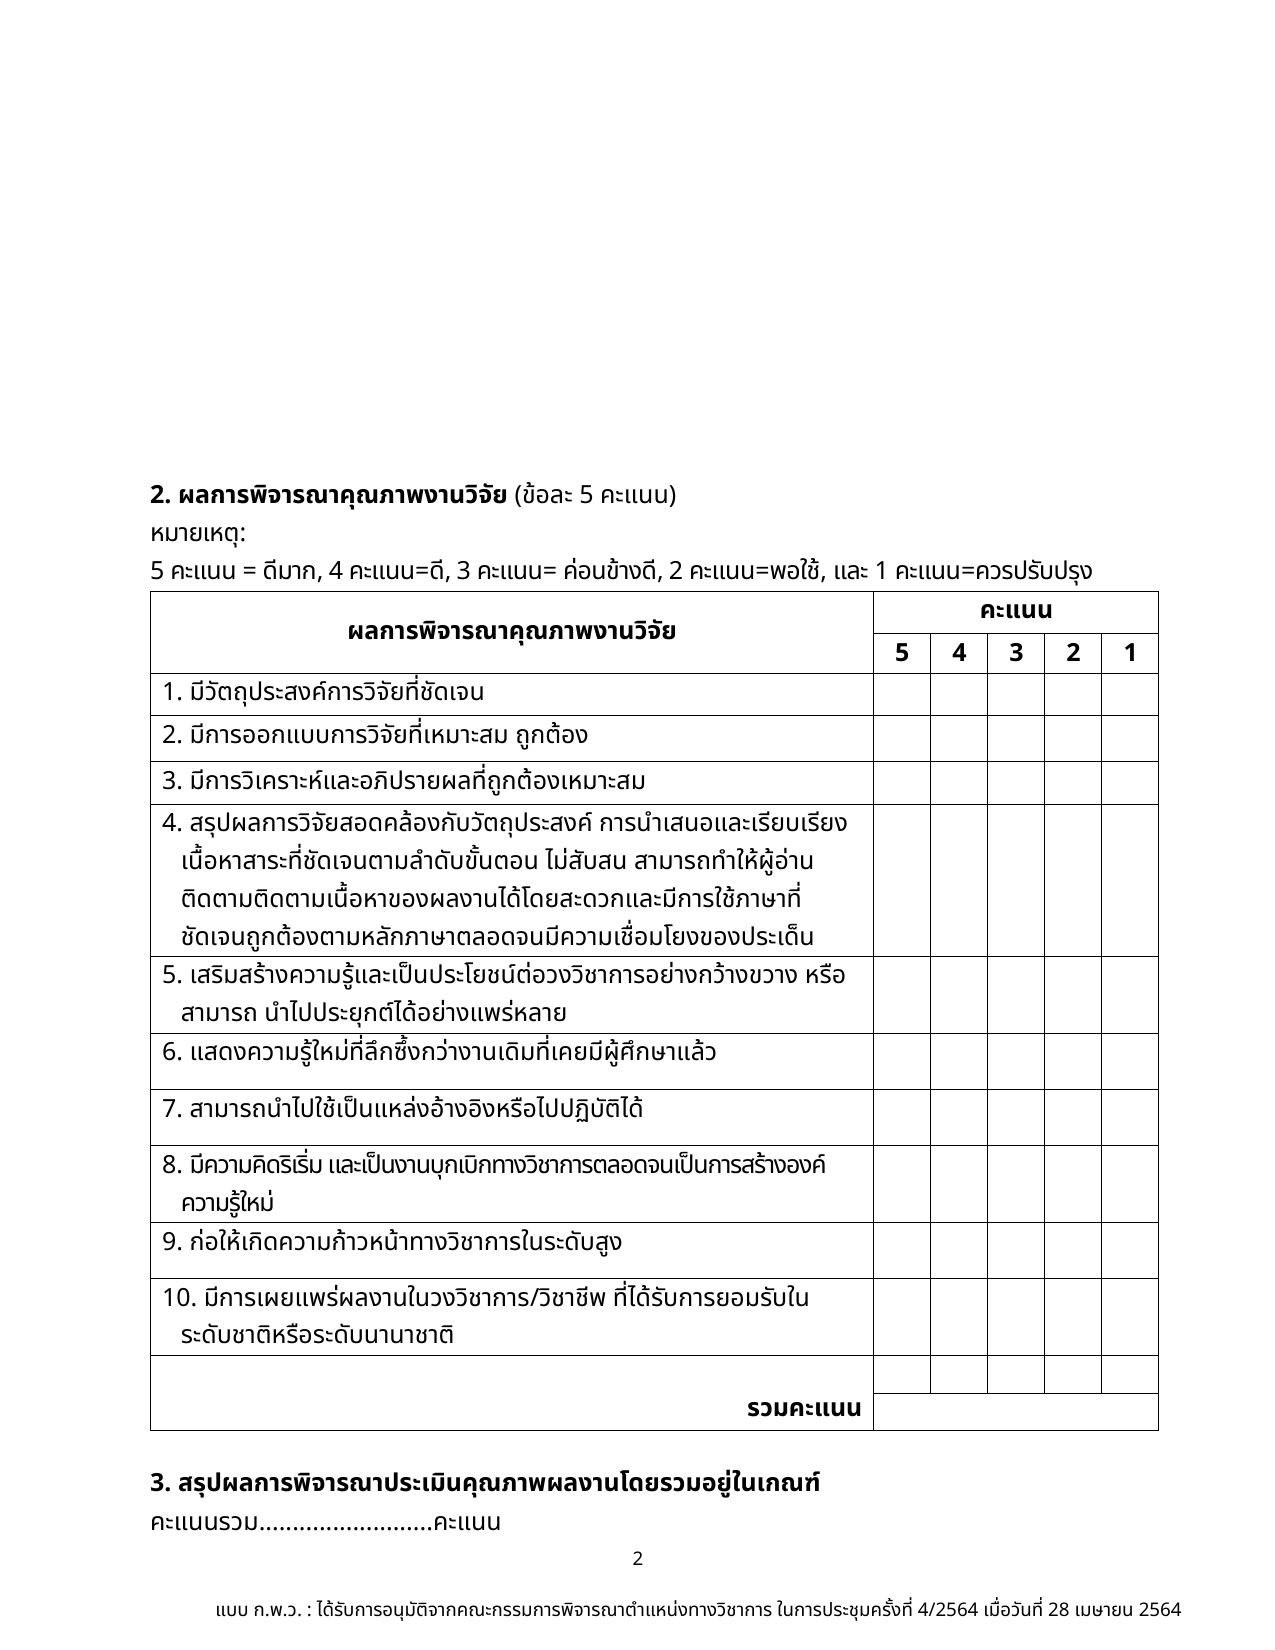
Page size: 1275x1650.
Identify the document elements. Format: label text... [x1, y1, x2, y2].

table_cell [1102, 1146, 1158, 1222]
text 5 คะแนน = ดีมาก, 4 คะแนน=ดี, 3 คะแนน= ค่อนข้างดี, 2 คะแนน=พอใช้, และ 1 คะแนน=ควรปรับปรุง [150, 553, 1125, 591]
table_cell 1 [1102, 634, 1158, 672]
table_cell [874, 674, 930, 715]
table_cell [1102, 716, 1158, 761]
table_cell [988, 957, 1044, 1033]
table_cell [1045, 1279, 1101, 1355]
table_cell [1045, 716, 1101, 761]
table_cell [1102, 1223, 1158, 1278]
table_cell [1045, 1146, 1101, 1222]
table_cell [988, 674, 1044, 715]
table_cell [988, 1356, 1044, 1393]
table_cell [931, 762, 987, 804]
table_cell 4 [931, 634, 987, 672]
table_cell [874, 1279, 930, 1355]
table_cell [1045, 1223, 1101, 1278]
table_cell 2 [1045, 634, 1101, 672]
table_cell [1045, 957, 1101, 1033]
table_cell [931, 957, 987, 1033]
table_cell [874, 1394, 1158, 1430]
table_cell 5 [874, 634, 930, 672]
table_cell 6. แสดงความรู้ใหม่ที่ลึกซึ้งกว่างานเดิมที่เคยมีผู้ศึกษาแล้ว [151, 1034, 873, 1089]
table_cell 3. มีการวิเคราะห์และอภิปรายผลที่ถูกต้องเหมาะสม [151, 762, 873, 804]
table_cell [1045, 762, 1101, 804]
table_cell [874, 762, 930, 804]
table_cell [1045, 674, 1101, 715]
table_cell [1102, 762, 1158, 804]
table_cell 3 [988, 634, 1044, 672]
table_cell [874, 1146, 930, 1222]
table_cell [988, 805, 1044, 956]
table_cell [988, 1223, 1044, 1278]
table_cell รวมคะแนน [151, 1356, 873, 1430]
table_cell [931, 1146, 987, 1222]
text 2. ผลการพิจารณาคุณภาพงานวิจัย (ข้อละ 5 คะแนน) [150, 477, 1125, 515]
table_cell [1102, 674, 1158, 715]
table_cell 8. มีความคิดริเริ่ม และเป็นงานบุกเบิกทางวิชาการตลอดจนเป็นการสร้างองค์ความรู้ใหม่ [151, 1146, 873, 1222]
table_cell [874, 805, 930, 956]
table_cell 9. ก่อให้เกิดความก้าวหน้าทางวิชาการในระดับสูง [151, 1223, 873, 1278]
table_cell [874, 1034, 930, 1089]
table_cell [988, 1090, 1044, 1145]
table_cell 1. มีวัตถุประสงค์การวิจัยที่ชัดเจน [151, 674, 873, 715]
table_cell 10. มีการเผยแพร่ผลงานในวงวิชาการ/วิชาชีพ ที่ได้รับการยอมรับใน ระดับชาติหรือระดับนานาชาติ [151, 1279, 873, 1355]
table_cell [931, 1090, 987, 1145]
text หมายเหตุ: [150, 515, 1125, 553]
table_cell [1102, 1356, 1158, 1393]
table_cell [1045, 1090, 1101, 1145]
table_cell [988, 716, 1044, 761]
table_header ผลการพิจารณาคุณภาพงานวิจัย [151, 592, 873, 672]
table_cell [1102, 805, 1158, 956]
table_cell [931, 1356, 987, 1393]
table_cell [874, 716, 930, 761]
table_cell [931, 716, 987, 761]
table_cell [988, 762, 1044, 804]
table_cell [931, 1279, 987, 1355]
table_cell [1045, 805, 1101, 956]
table_cell [1045, 1034, 1101, 1089]
table_cell [874, 1090, 930, 1145]
table_cell [1102, 1034, 1158, 1089]
table_cell [1045, 1356, 1101, 1393]
table_cell [874, 1223, 930, 1278]
table_cell [1102, 1090, 1158, 1145]
text คะแนนรวม..........................คะแนน [150, 1503, 1125, 1541]
table_cell [874, 957, 930, 1033]
table_cell [931, 1034, 987, 1089]
table_cell [874, 1356, 930, 1393]
table_cell [988, 1034, 1044, 1089]
table_cell [988, 1146, 1044, 1222]
table_cell 4. สรุปผลการวิจัยสอดคล้องกับวัตถุประสงค์ การนำเสนอและเรียบเรียงเนื้อหาสาระที่ชัดเจนตามลำดับขั้นตอน ไม่สับสน สามารถทำให้ผู้อ่านติดตามติดตามเนื้อหาของผลงานได้โดยสะดวกและมีการใช้ภาษาที่ชัดเจนถูกต้องตามหลักภาษาตลอดจนมีความเชื่อมโยงของประเด็น [151, 805, 873, 956]
table_cell [931, 805, 987, 956]
table_cell [931, 674, 987, 715]
table_cell 5. เสริมสร้างความรู้และเป็นประโยชน์ต่อวงวิชาการอย่างกว้างขวาง หรือสามารถ นำไปประยุกต์ได้อย่างแพร่หลาย [151, 957, 873, 1033]
table_header คะแนน [874, 592, 1158, 633]
table_cell [1102, 957, 1158, 1033]
table_cell 2. มีการออกแบบการวิจัยที่เหมาะสม ถูกต้อง [151, 716, 873, 761]
text 3. สรุปผลการพิจารณาประเมินคุณภาพผลงานโดยรวมอยู่ในเกณฑ์ [150, 1465, 1125, 1503]
table_cell 7. สามารถนำไปใช้เป็นแหล่งอ้างอิงหรือไปปฏิบัติได้ [151, 1090, 873, 1145]
table_cell [1102, 1279, 1158, 1355]
table_cell [988, 1279, 1044, 1355]
table_cell [931, 1223, 987, 1278]
